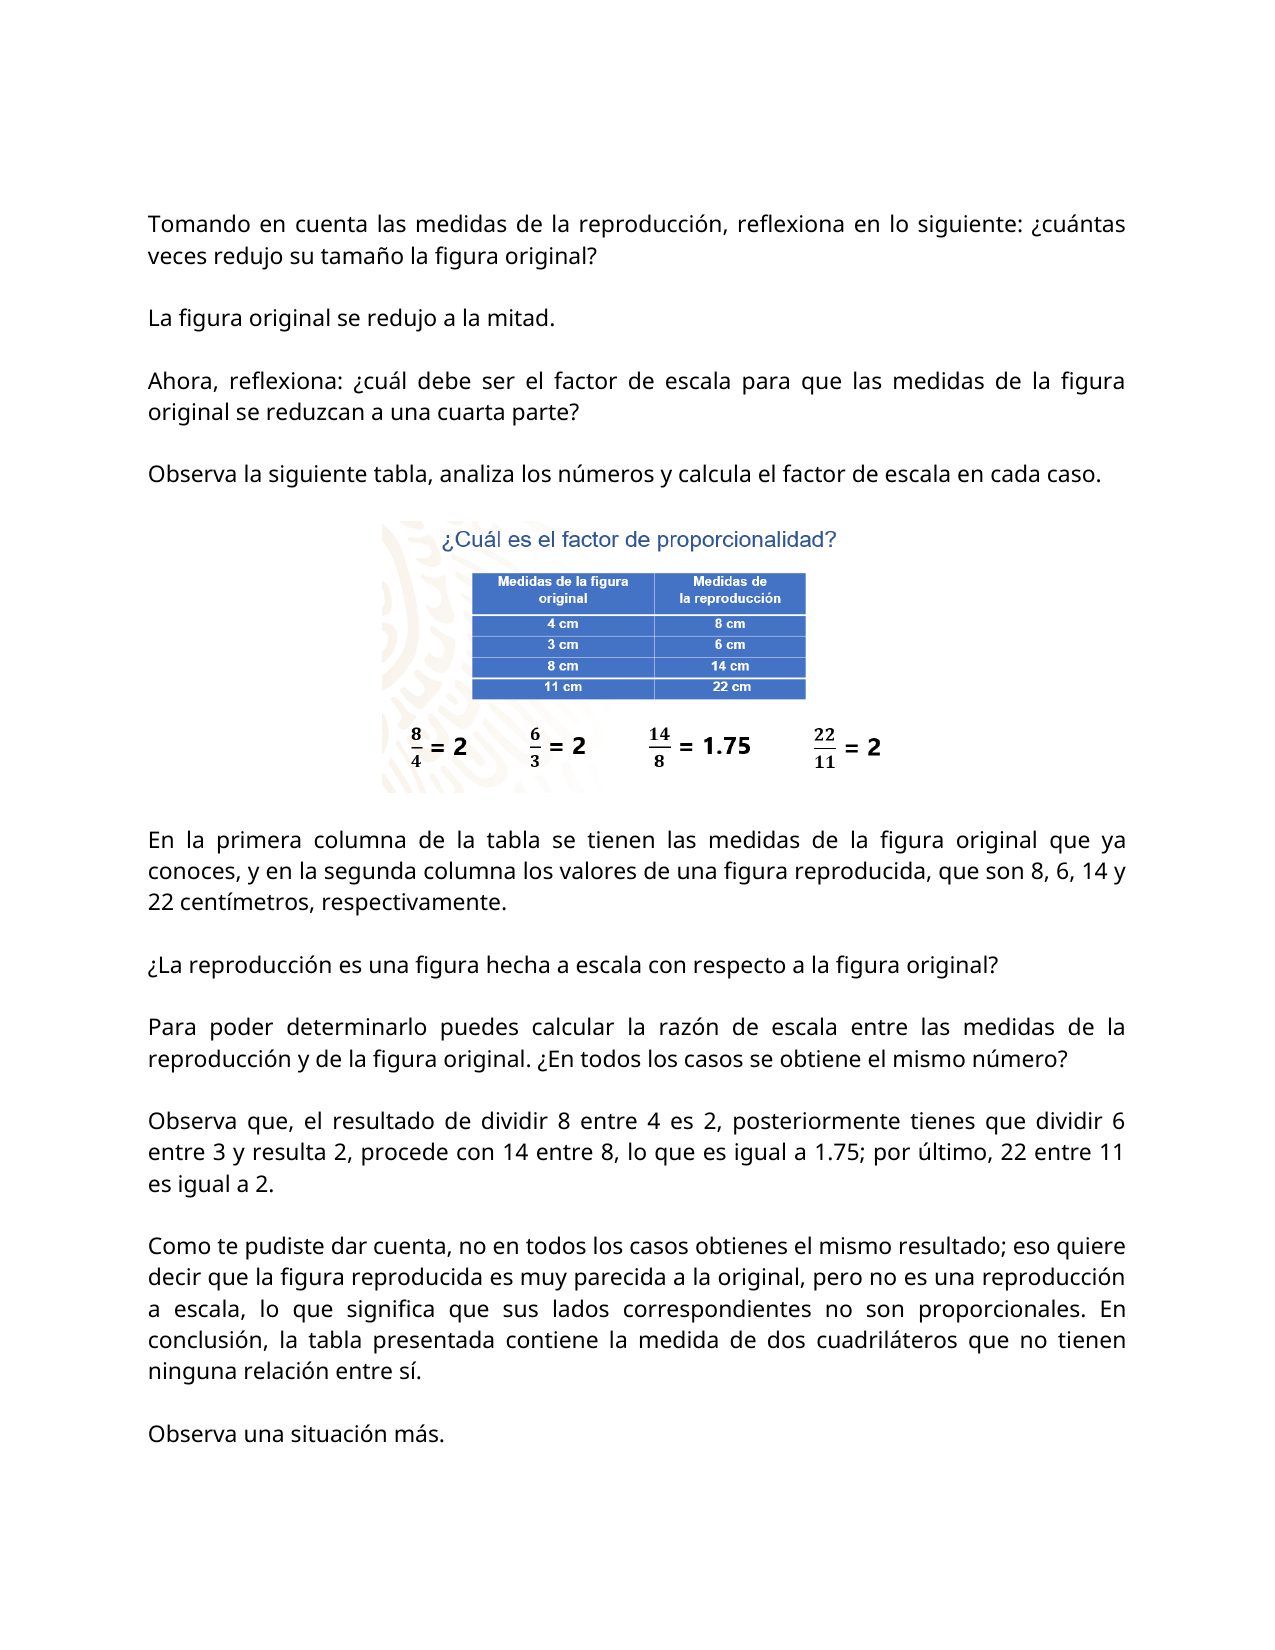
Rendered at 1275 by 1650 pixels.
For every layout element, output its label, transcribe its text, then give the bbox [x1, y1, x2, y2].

text ¿La reproducción es una figura hecha a escala con respecto a la figura original? [148, 949, 1127, 980]
text Observa una situación más. [148, 1418, 1127, 1449]
text Tomando en cuenta las medidas de la reproducción, reflexiona en lo siguiente: ¿cuántas veces redujo su tamaño la figura original? [148, 208, 1127, 271]
text En la primera columna de la tabla se tienen las medidas de la figura original que ya conoces, y en la segunda columna los valores de una figura reproducida, que son 8, 6, 14 y 22 centímetros, respectivamente. [148, 824, 1127, 918]
text La figura original se redujo a la mitad. [148, 302, 1127, 333]
text Como te pudiste dar cuenta, no en todos los casos obtienes el mismo resultado; eso quiere decir que la figura reproducida es muy parecida a la original, pero no es una reproducción a escala, lo que significa que sus lados correspondientes no son proporcionales. En conclusión, la tabla presentada contiene la medida de dos cuadriláteros que no tienen ninguna relación entre sí. [148, 1230, 1127, 1386]
text Ahora, reflexiona: ¿cuál debe ser el factor de escala para que las medidas de la figura original se reduzcan a una cuarta parte? [148, 365, 1127, 427]
picture [382, 521, 893, 793]
text Para poder determinarlo puedes calcular la razón de escala entre las medidas de la reproducción y de la figura original. ¿En todos los casos se obtiene el mismo número? [148, 1011, 1127, 1074]
text Observa la siguiente tabla, analiza los números y calcula el factor de escala en cada caso. [148, 458, 1127, 490]
text Observa que, el resultado de dividir 8 entre 4 es 2, posteriormente tienes que dividir 6 entre 3 y resulta 2, procede con 14 entre 8, lo que es igual a 1.75; por último, 22 entre 11 es igual a 2. [148, 1105, 1127, 1199]
